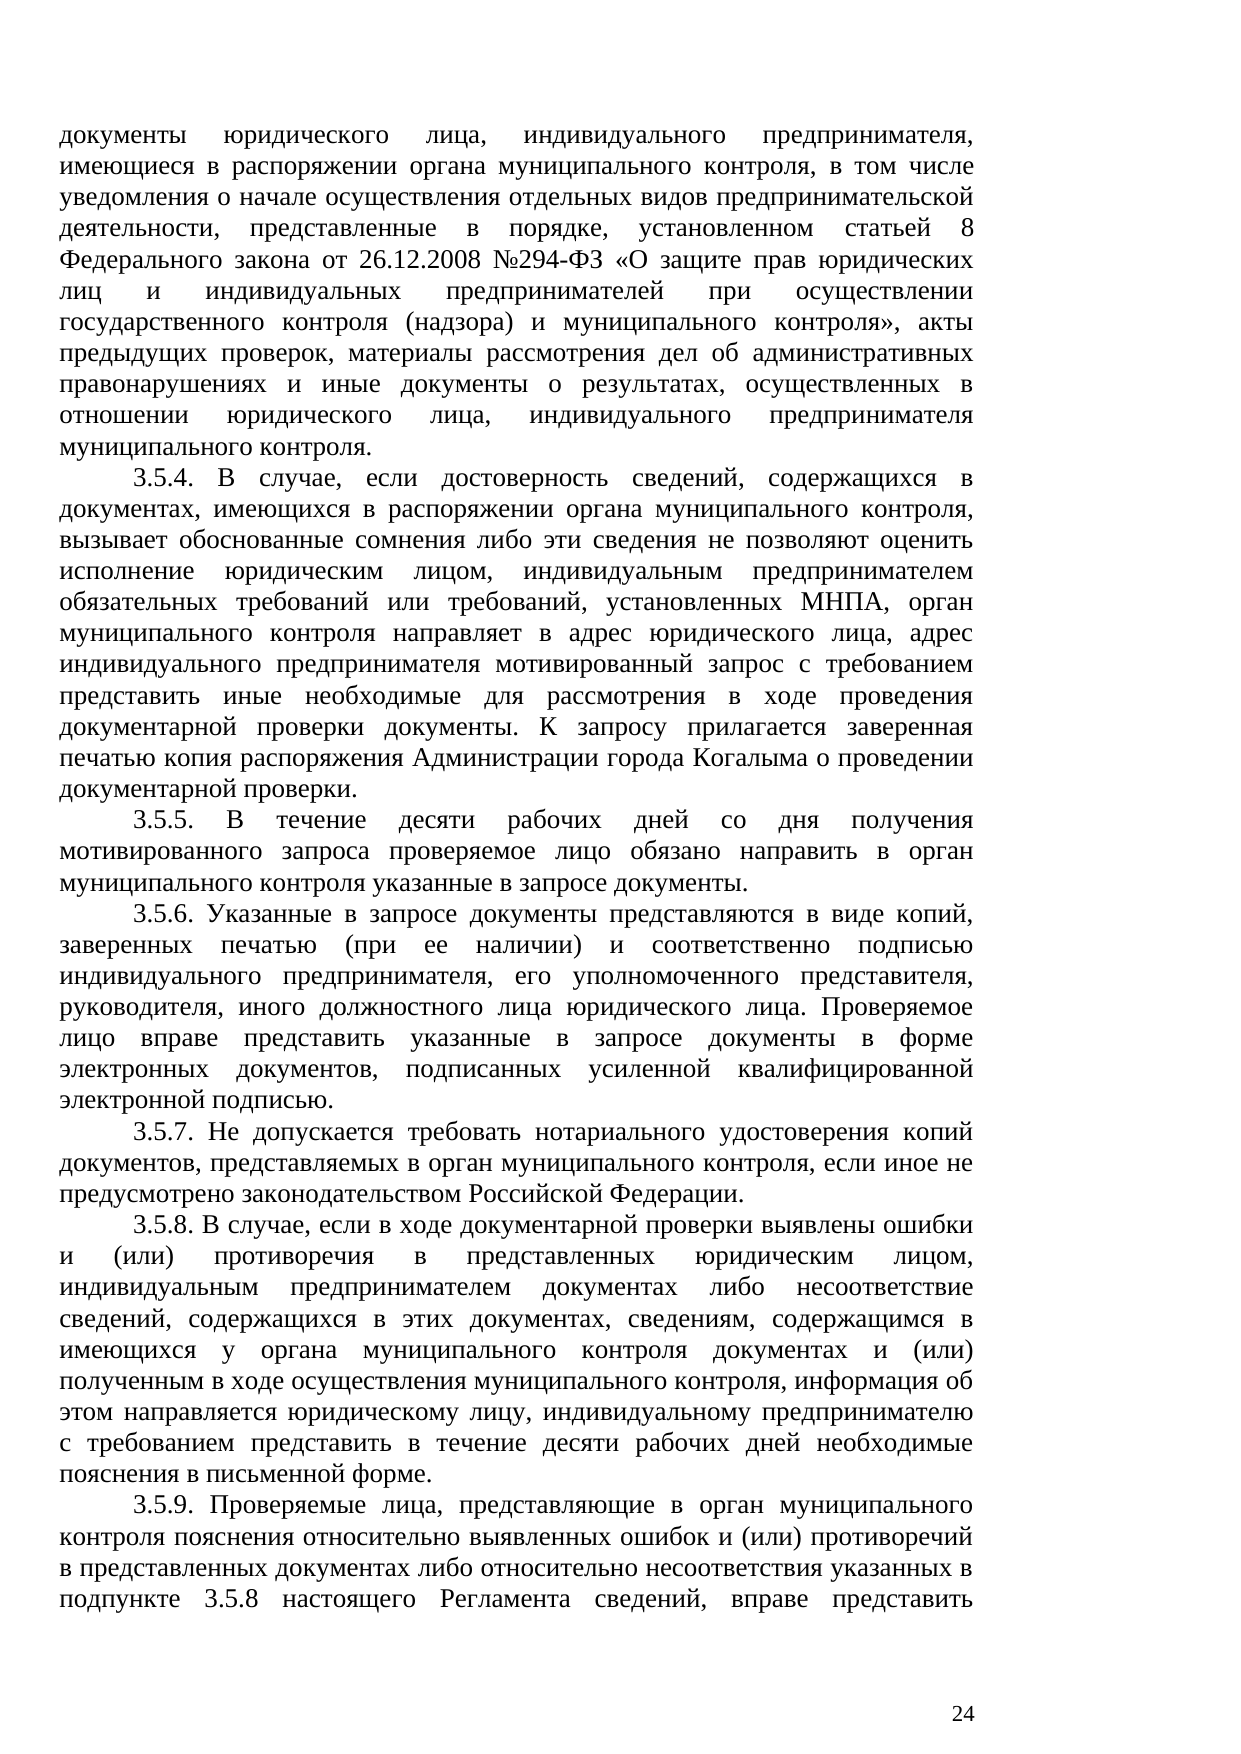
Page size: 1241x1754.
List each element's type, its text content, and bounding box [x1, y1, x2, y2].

text 3.5.7. Не допускается требовать нотариального удостоверения копий документов, представляемых в орган муниципального контроля, если иное не предусмотрено законодательством Российской Федерации. [59, 1115, 974, 1208]
text 3.5.6. Указанные в запросе документы представляются в виде копий, заверенных печатью (при ее наличии) и соответственно подписью индивидуального предпринимателя, его уполномоченного представителя, руководителя, иного должностного лица юридического лица. Проверяемое лицо вправе представить указанные в запросе документы в форме электронных документов, подписанных усиленной квалифицированной электронной подписью. [59, 897, 974, 1115]
text 3.5.4. В случае, если достоверность сведений, содержащихся в документах, имеющихся в распоряжении органа муниципального контроля, вызывает обоснованные сомнения либо эти сведения не позволяют оценить исполнение юридическим лицом, индивидуальным предпринимателем обязательных требований или требований, установленных МНПА, орган муниципального контроля направляет в адрес юридического лица, адрес индивидуального предпринимателя мотивированный запрос с требованием представить иные необходимые для рассмотрения в ходе проведения документарной проверки документы. К запросу прилагается заверенная печатью копия распоряжения Администрации города Когалыма о проведении документарной проверки. [59, 461, 974, 803]
text 3.5.8. В случае, если в ходе документарной проверки выявлены ошибки и (или) противоречия в представленных юридическим лицом, индивидуальным предпринимателем документах либо несоответствие сведений, содержащихся в этих документах, сведениям, содержащимся в имеющихся у органа муниципального контроля документах и (или) полученным в ходе осуществления муниципального контроля, информация об этом направляется юридическому лицу, индивидуальному предпринимателю с требованием представить в течение десяти рабочих дней необходимые пояснения в письменной форме. [59, 1208, 974, 1488]
text 3.5.5. В течение десяти рабочих дней со дня получения мотивированного запроса проверяемое лицо обязано направить в орган муниципального контроля указанные в запросе документы. [59, 803, 974, 897]
